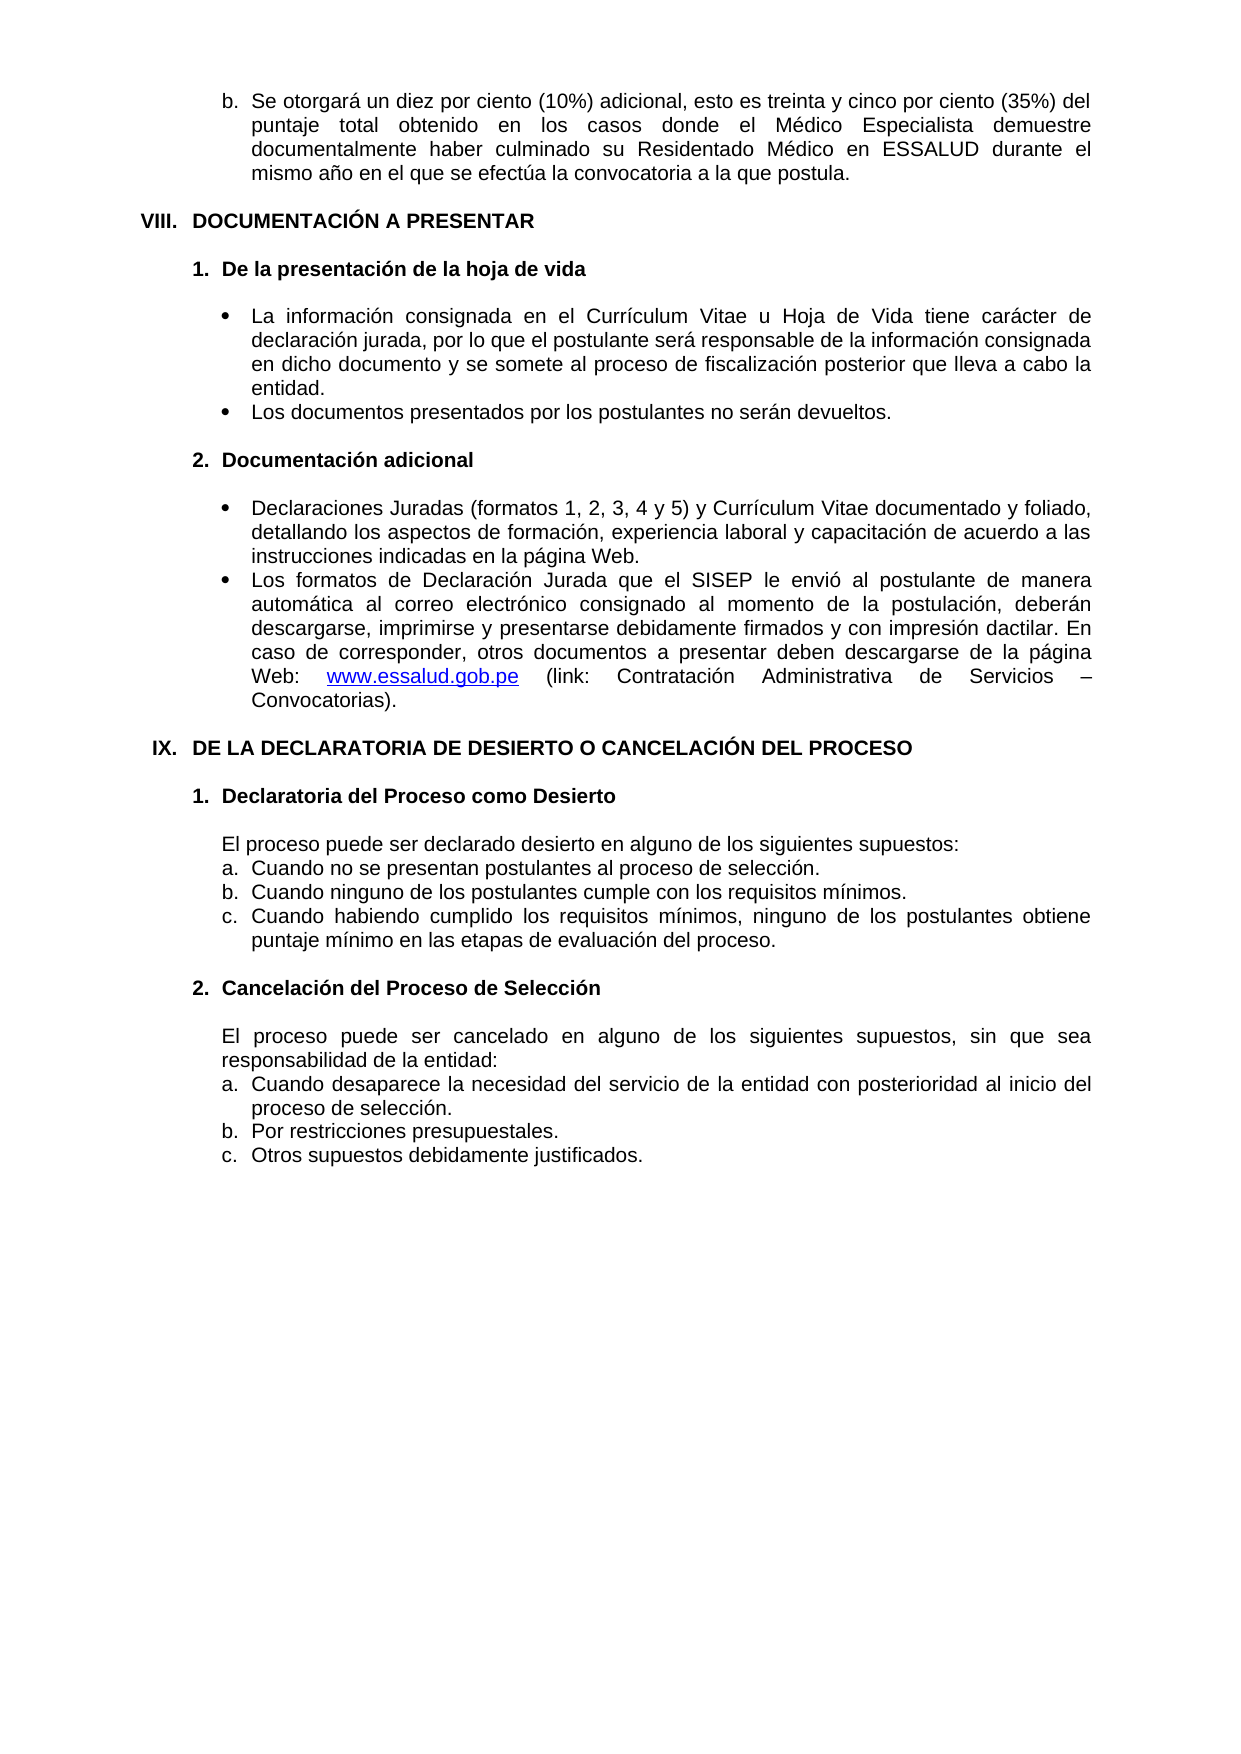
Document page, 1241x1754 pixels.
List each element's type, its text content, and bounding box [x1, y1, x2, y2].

text El proceso puede ser cancelado en alguno de los siguientes supuestos, sin que sea responsabilidad de la entidad: [221, 1023, 1092, 1071]
list Cuando habiendo cumplido los requisitos mínimos, ninguno de los postulantes obtiene puntaje mínimo en las etapas de evaluación del proceso. [222, 904, 1092, 952]
list La información consignada en el Currículum Vitae u Hoja de Vida tiene carácter de declaración jurada, por lo que el postulante será responsable de la información consignada en dicho documento y se somete al proceso de fiscalización posterior que lleva a cabo la entidad. [222, 304, 1092, 400]
text El proceso puede ser declarado desierto en alguno de los siguientes supuestos: [221, 832, 1092, 856]
list Se otorgará un diez por ciento (10%) adicional, esto es treinta y cinco por ciento (35%) del puntaje total obtenido en los casos donde el Médico Especialista demuestre documentalmente haber culminado su Residentado Médico en ESSALUD durante el mismo año en el que se efectúa la convocatoria a la que postula. [222, 89, 1092, 184]
list DOCUMENTACIÓN A PRESENTAR [177, 208, 1092, 232]
list Cancelación del Proceso de Selección [192, 976, 1092, 999]
list Documentación adicional [192, 448, 1092, 472]
list Cuando ninguno de los postulantes cumple con los requisitos mínimos. [222, 880, 1092, 904]
list Cuando no se presentan postulantes al proceso de selección. [222, 856, 1092, 880]
list Los formatos de Declaración Jurada que el SISEP le envió al postulante de manera automática al correo electrónico consignado al momento de la postulación, deberán descargarse, imprimirse y presentarse debidamente firmados y con impresión dactilar. En caso de corresponder, otros documentos a presentar deben descargarse de la página Web: www.essalud.gob.pe (link: Contratación Administrativa de Servicios – Convocatorias). [222, 568, 1092, 712]
list Declaraciones Juradas (formatos 1, 2, 3, 4 y 5) y Currículum Vitae documentado y foliado, detallando los aspectos de formación, experiencia laboral y capacitación de acuerdo a las instrucciones indicadas en la página Web. [222, 496, 1092, 568]
list DE LA DECLARATORIA DE DESIERTO O CANCELACIÓN DEL PROCESO [177, 736, 1092, 760]
list De la presentación de la hoja de vida [192, 256, 1092, 280]
list Otros supuestos debidamente justificados. [221, 1143, 1092, 1167]
list Por restricciones presupuestales. [221, 1119, 1092, 1143]
list Declaratoria del Proceso como Desierto [192, 784, 1092, 808]
list Los documentos presentados por los postulantes no serán devueltos. [222, 400, 1092, 424]
list Cuando desaparece la necesidad del servicio de la entidad con posterioridad al inicio del proceso de selección. [221, 1071, 1092, 1119]
